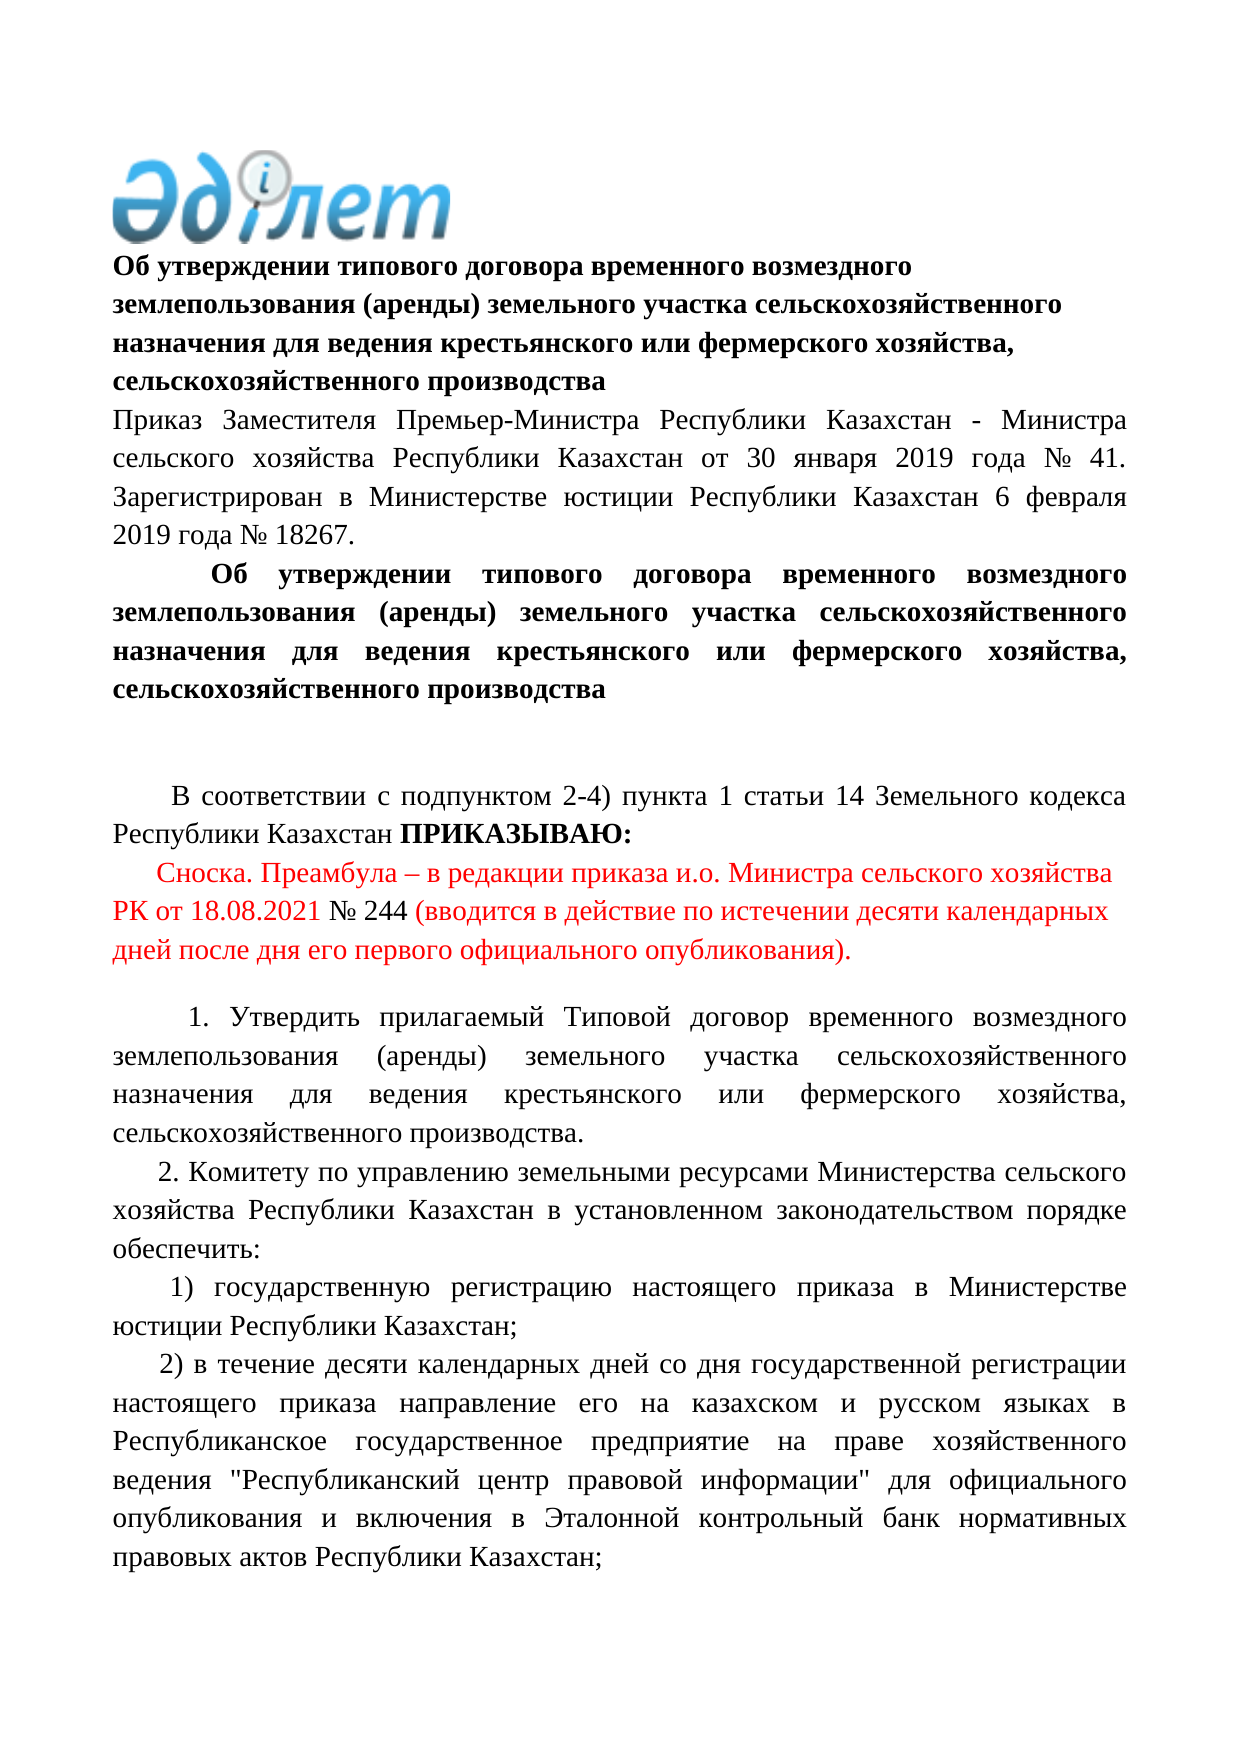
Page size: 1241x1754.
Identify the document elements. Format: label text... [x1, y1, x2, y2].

text Об утверждении типового договора временного возмездного землепользования (аренды) земельного участка сельскохозяйственного назначения для ведения крестьянского или фермерского хозяйства, сельскохозяйственного производства [112, 248, 1128, 397]
text В соответствии с подпунктом 2-4) пункта 1 статьи 14 Земельного кодекса Республики Казахстан ПРИКAЗЫВAЮ: [112, 778, 1128, 850]
text Об утверждении типового договора временного возмездного землепользования (аренды) земельного участка сельскохозяйственного назначения для ведения крестьянского или фермерского хозяйства, сельскохозяйственного производства [112, 556, 1128, 705]
text 1. Утвердить прилагаемый Типовой договор временного возмездного землепользования (аренды) земельного участка сельскохозяйственного назначения для ведения крестьянского или фермерского хозяйства, сельскохозяйственного производства. [112, 999, 1128, 1149]
picture [112, 150, 451, 244]
text Приказ Заместителя Премьер-Министра Республики Казахстан - Министра сельского хозяйства Республики Казахстан от 30 января 2019 года № 41. Зарегистрирован в Министерстве юстиции Республики Казахстан 6 февраля 2019 года № 18267. [112, 402, 1128, 551]
text Сноска. Преамбула – в редакции приказа и.о. Министра сельского хозяйства РК от 18.08.2021 № 244 (вводится в действие по истечении десяти календарных дней после дня его первого официального опубликования). [112, 855, 1128, 996]
text 2) в течение десяти календарных дней со дня государственной регистрации настоящего приказа направление его на казахском и русском языках в Республиканское государственное предприятие на праве хозяйственного ведения "Республиканский центр правовой информации" для официального опубликования и включения в Эталонной контрольный банк нормативных правовых актов Республики Казахстан; [112, 1346, 1128, 1573]
text 1) государственную регистрацию настоящего приказа в Министерстве юстиции Республики Казахстан; [112, 1269, 1128, 1341]
text 2. Комитету по управлению земельными ресурсами Министерства сельского хозяйства Республики Казахстан в установленном законодательством порядке обеспечить: [112, 1154, 1128, 1264]
